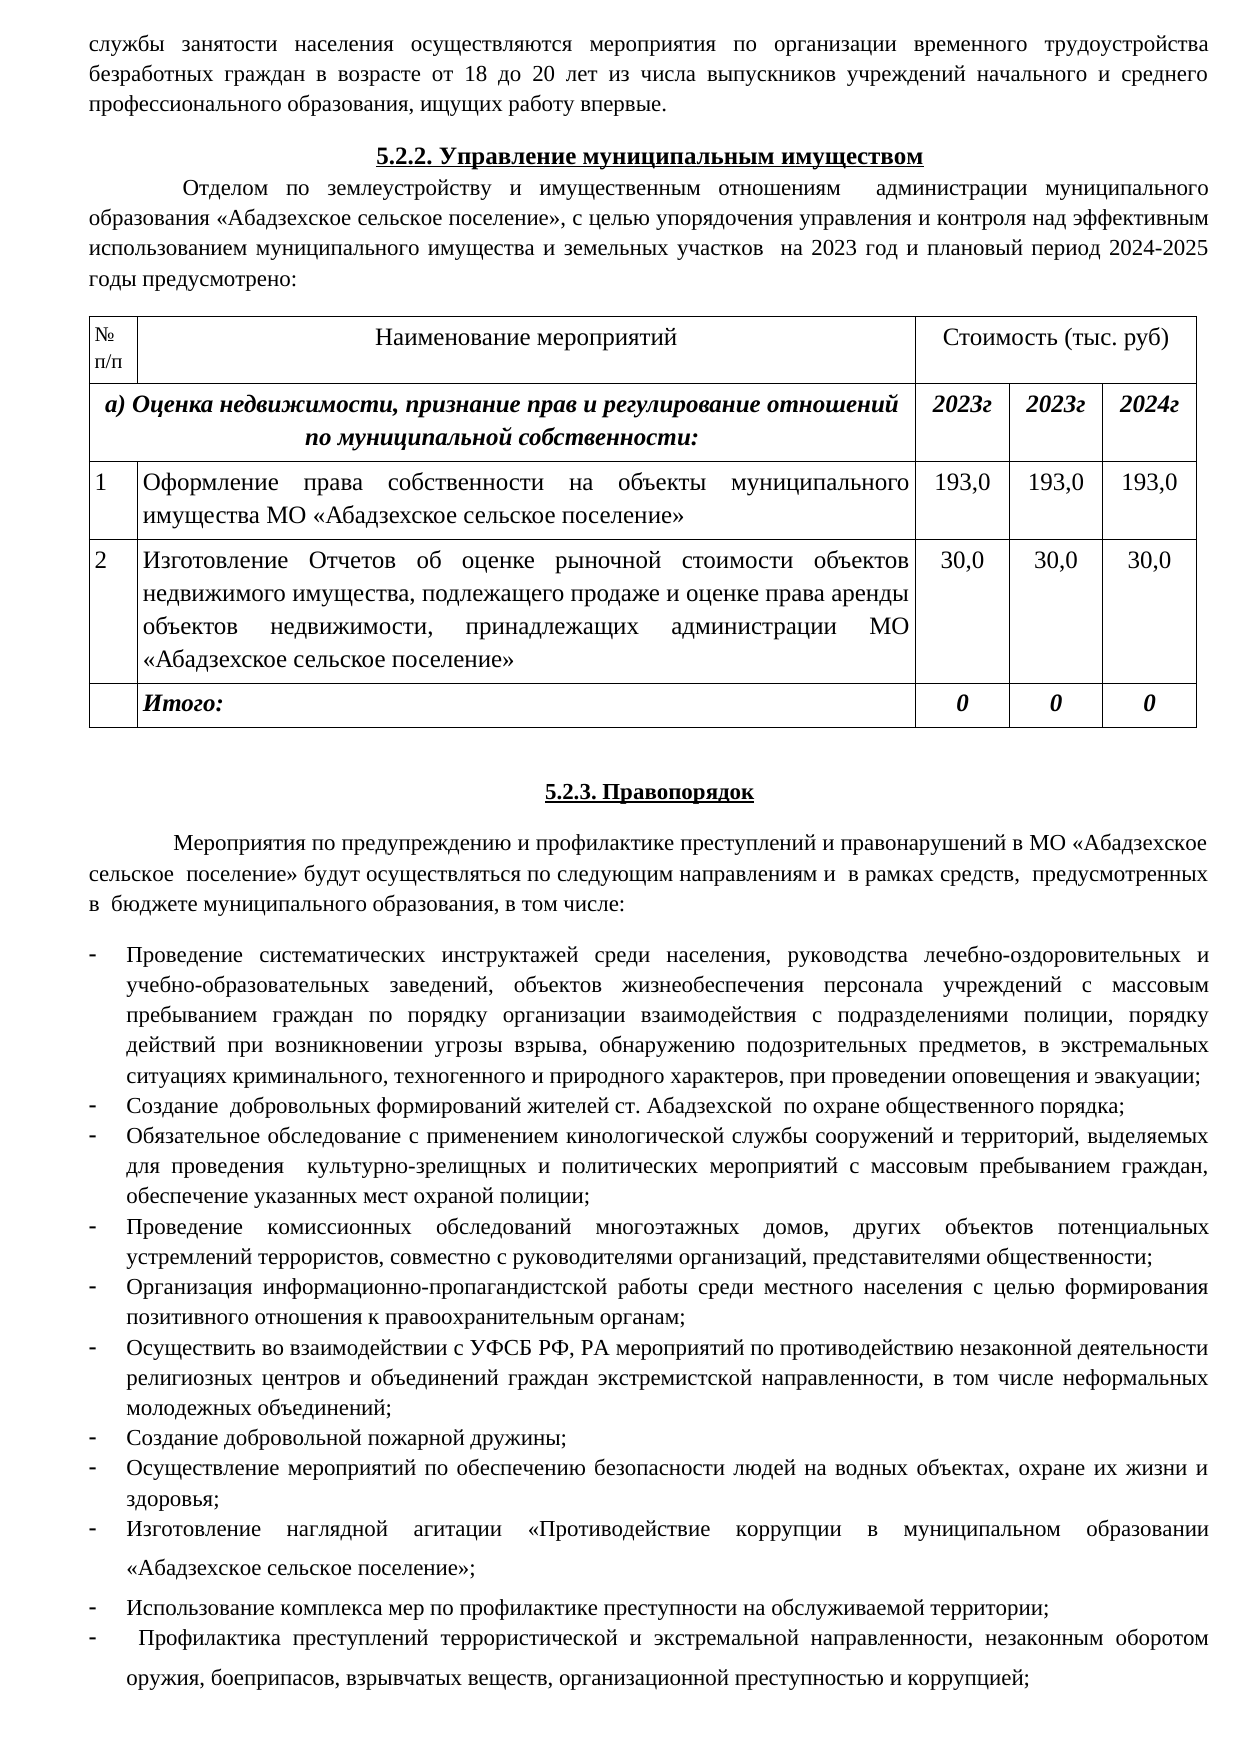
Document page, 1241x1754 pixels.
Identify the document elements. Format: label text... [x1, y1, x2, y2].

table_cell 2023г [916, 384, 1009, 461]
table_cell 193,0 [1103, 462, 1196, 539]
table_cell 30,0 [916, 540, 1009, 682]
table_cell 193,0 [916, 462, 1009, 539]
table_header № п/п [90, 317, 137, 383]
table_cell 30,0 [1103, 540, 1196, 682]
list Создание добровольных формирований жителей ст. Абадзехской по охране общественного порядка; [89, 1092, 1211, 1118]
table_cell 2023г [1010, 384, 1102, 461]
list Проведение комиссионных обследований многоэтажных домов, других объектов потенциальных устремлений террористов, совместно с руководителями организаций, представителями общественности; [89, 1213, 1211, 1269]
table_header Стоимость (тыс. руб) [916, 317, 1196, 383]
text 5.2.3. Правопорядок [89, 778, 1211, 805]
table_cell 223,0 [1103, 684, 1196, 727]
table_header Наименование мероприятий [138, 317, 915, 383]
table_cell 1 [90, 462, 137, 539]
list Профилактика преступлений террористической и экстремальной направленности, незаконным оборотом оружия, боеприпасов, взрывчатых веществ, организационной преступностью и коррупцией; [89, 1624, 1211, 1690]
table_cell [90, 684, 137, 727]
table_cell Итого: [138, 684, 915, 727]
list Проведение систематических инструктажей среди населения, руководства лечебно-оздоровительных и учебно-образовательных заведений, объектов жизнеобеспечения персонала учреждений с массовым пребыванием граждан по порядку организации взаимодействия с подразделениями полиции, порядку действий при возникновении угрозы взрыва, обнаружению подозрительных предметов, в экстремальных ситуациях криминального, техногенного и природного характеров, при проведении оповещения и эвакуации; [89, 941, 1211, 1088]
table_cell 2024г [1103, 384, 1196, 461]
text 5.2.2. Управление муниципальным имуществом [89, 141, 1211, 170]
table_cell Изготовление Отчетов об оценке рыночной стоимости объектов недвижимого имущества, подлежащего продаже и оценке права аренды объектов недвижимости, принадлежащих администрации МО «Абадзехское сельское поселение» [138, 540, 915, 682]
table_cell 30,0 [1010, 540, 1102, 682]
text Мероприятия по предупреждению и профилактике преступлений и правонарушений в МО «Абадзехское сельское поселение» будут осуществляться по следующим направлениям и в рамках средств, предусмотренных в бюджете муниципального образования, в том числе: [89, 829, 1211, 916]
table_cell а) Оценка недвижимости, признание прав и регулирование отношений по муниципальной собственности: [90, 384, 915, 461]
table_cell Оформление права собственности на объекты муниципального имущества МО «Абадзехское сельское поселение» [138, 462, 915, 539]
list Осуществление мероприятий по обеспечению безопасности людей на водных объектах, охране их жизни и здоровья; [89, 1454, 1211, 1511]
table_cell 2 [90, 540, 137, 682]
table_cell 193,0 [1010, 462, 1102, 539]
list Организация информационно-пропагандистской работы среди местного населения с целью формирования позитивного отношения к правоохранительным органам; [89, 1273, 1211, 1330]
list Изготовление наглядной агитации «Противодействие коррупции в муниципальном образовании «Абадзехское сельское поселение»; [89, 1515, 1211, 1581]
table_cell 223,0 [1010, 684, 1102, 727]
list Осуществить во взаимодействии с УФСБ РФ, РА мероприятий по противодействию незаконной деятельности религиозных центров и объединений граждан экстремистской направленности, в том числе неформальных молодежных объединений; [89, 1334, 1211, 1420]
table_cell 223,0 [916, 684, 1009, 727]
text Отделом по землеустройству и имущественным отношениям администрации муниципального образования «Абадзехское сельское поселение», с целью упорядочения управления и контроля над эффективным использованием муниципального имущества и земельных участков на 2023 год и плановый период 2024-2025 годы предусмотрено: [89, 174, 1211, 291]
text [89, 29, 1211, 116]
list Обязательное обследование с применением кинологической службы сооружений и территорий, выделяемых для проведения культурно-зрелищных и политических мероприятий с массовым пребыванием граждан, обеспечение указанных мест охраной полиции; [89, 1122, 1211, 1209]
list Использование комплекса мер по профилактике преступности на обслуживаемой территории; [89, 1594, 1211, 1620]
list Создание добровольной пожарной дружины; [89, 1424, 1211, 1451]
